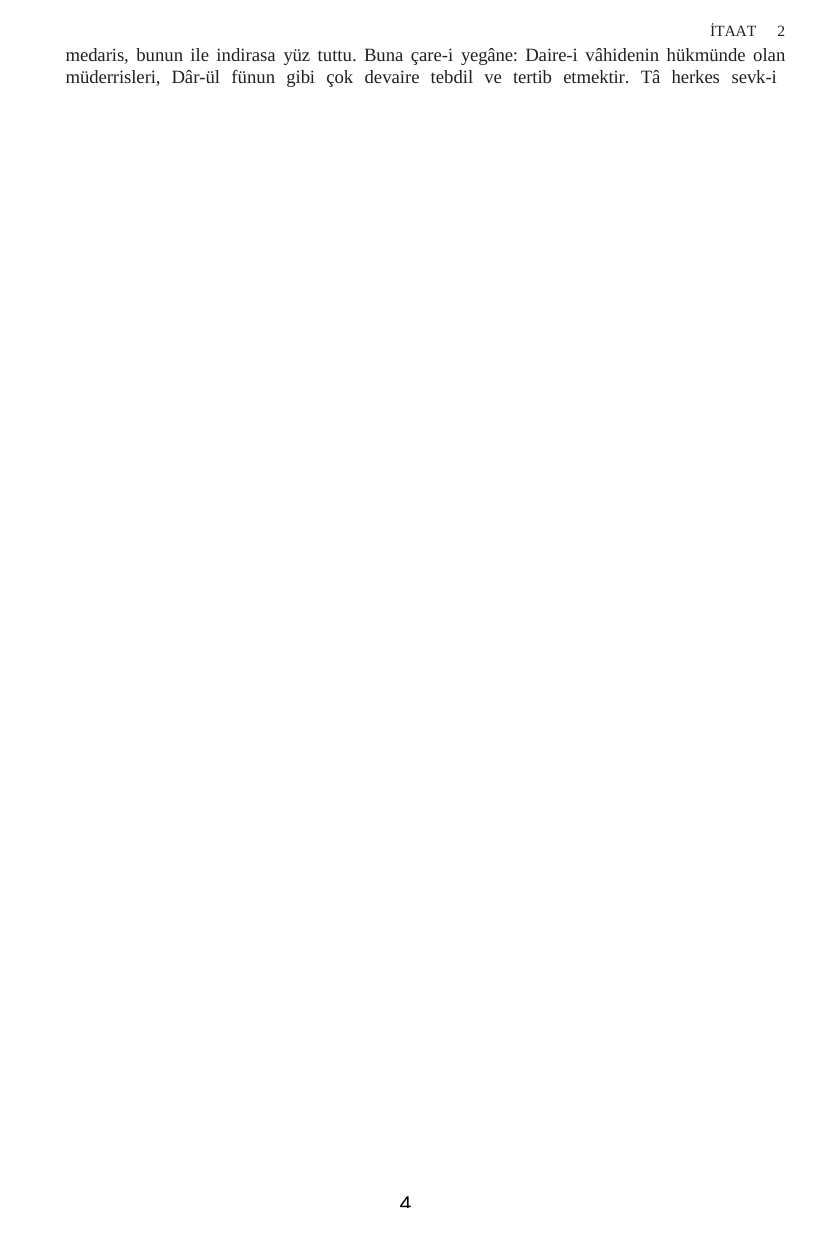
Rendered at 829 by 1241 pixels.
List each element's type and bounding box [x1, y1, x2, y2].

text [65, 44, 786, 87]
